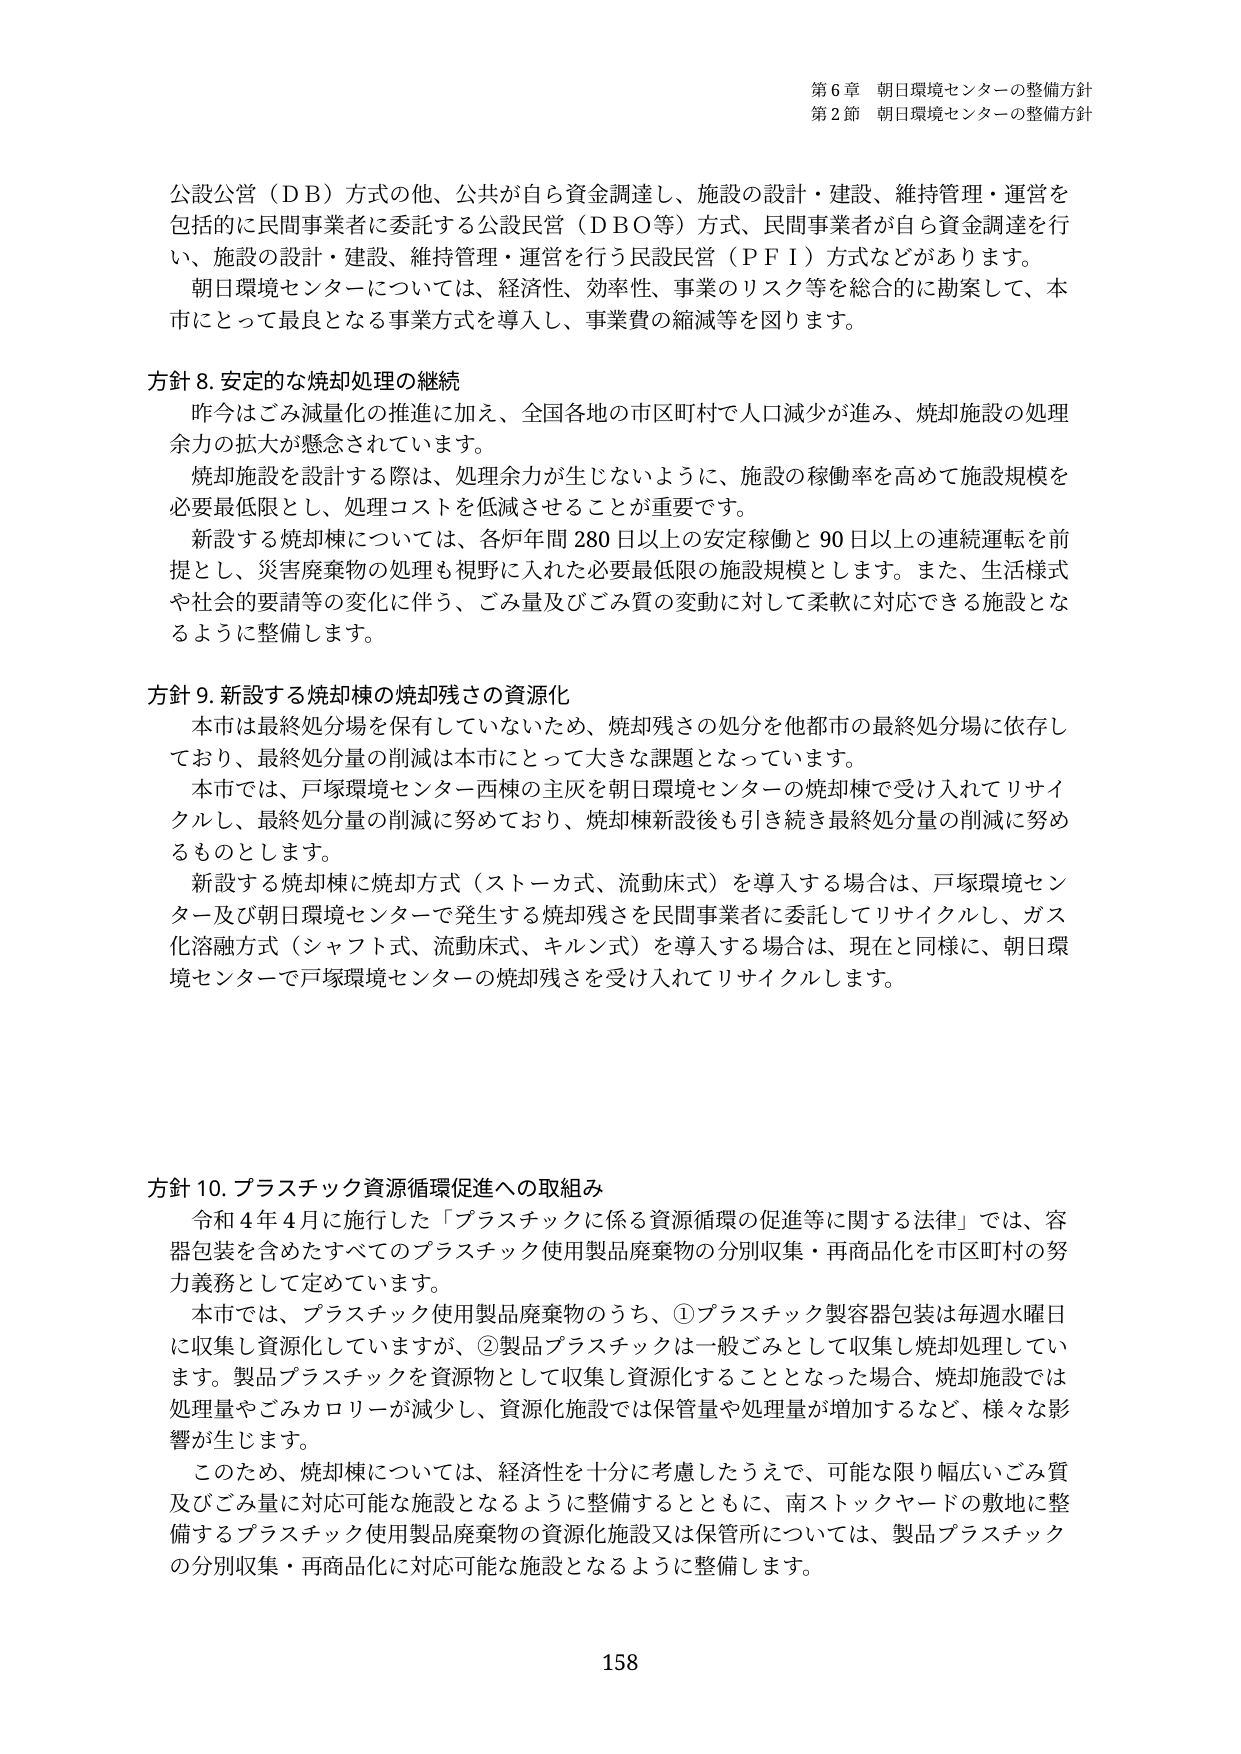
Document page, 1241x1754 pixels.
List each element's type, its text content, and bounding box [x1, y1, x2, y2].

text 方針9. 新設する焼却棟の焼却残さの資源化 [148, 678, 1092, 709]
text 令和4年4月に施行した「プラスチックに係る資源循環の促進等に関する法律」では、容器包装を含めたすべてのプラスチック使用製品廃棄物の分別収集・再商品化を市区町村の努力義務として定めています。 [169, 1203, 1071, 1297]
text 本市では、戸塚環境センター西棟の主灰を朝日環境センターの焼却棟で受け入れてリサイクルし、最終処分量の削減に努めており、焼却棟新設後も引き続き最終処分量の削減に努めるものとします。 [169, 772, 1071, 867]
text 方針10. プラスチック資源循環促進への取組み [148, 1171, 1092, 1203]
text 昨今はごみ減量化の推進に加え、全国各地の市区町村で人口減少が進み、焼却施設の処理余力の拡大が懸念されています。 [169, 396, 1071, 459]
text 本市は最終処分場を保有していないため、焼却残さの処分を他都市の最終処分場に依存しており、最終処分量の削減は本市にとって大きな課題となっています。 [169, 709, 1071, 772]
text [169, 177, 1071, 272]
text 朝日環境センターについては、経済性、効率性、事業のリスク等を総合的に勘案して、本市にとって最良となる事業方式を導入し、事業費の縮減等を図ります。 [169, 272, 1071, 334]
text 新設する焼却棟に焼却方式（ストーカ式、流動床式）を導入する場合は、戸塚環境センター及び朝日環境センターで発生する焼却残さを民間事業者に委託してリサイクルし、ガス化溶融方式（シャフト式、流動床式、キルン式）を導入する場合は、現在と同様に、朝日環境センターで戸塚環境センターの焼却残さを受け入れてリサイクルします。 [169, 867, 1071, 992]
text 方針8. 安定的な焼却処理の継続 [148, 364, 1092, 396]
text 新設する焼却棟については、各炉年間280日以上の安定稼働と90日以上の連続運転を前提とし、災害廃棄物の処理も視野に入れた必要最低限の施設規模とします。また、生活様式や社会的要請等の変化に伴う、ごみ量及びごみ質の変動に対して柔軟に対応できる施設となるように整備します。 [169, 522, 1071, 648]
text 焼却施設を設計する際は、処理余力が生じないように、施設の稼働率を高めて施設規模を必要最低限とし、処理コストを低減させることが重要です。 [169, 459, 1071, 522]
text 本市では、プラスチック使用製品廃棄物のうち、①プラスチック製容器包装は毎週水曜日に収集し資源化していますが、②製品プラスチックは一般ごみとして収集し焼却処理しています。製品プラスチックを資源物として収集し資源化することとなった場合、焼却施設では処理量やごみカロリーが減少し、資源化施設では保管量や処理量が増加するなど、様々な影響が生じます。 [169, 1297, 1071, 1455]
text このため、焼却棟については、経済性を十分に考慮したうえで、可能な限り幅広いごみ質及びごみ量に対応可能な施設となるように整備するとともに、南ストックヤードの敷地に整備するプラスチック使用製品廃棄物の資源化施設又は保管所については、製品プラスチックの分別収集・再商品化に対応可能な施設となるように整備します。 [169, 1455, 1071, 1581]
